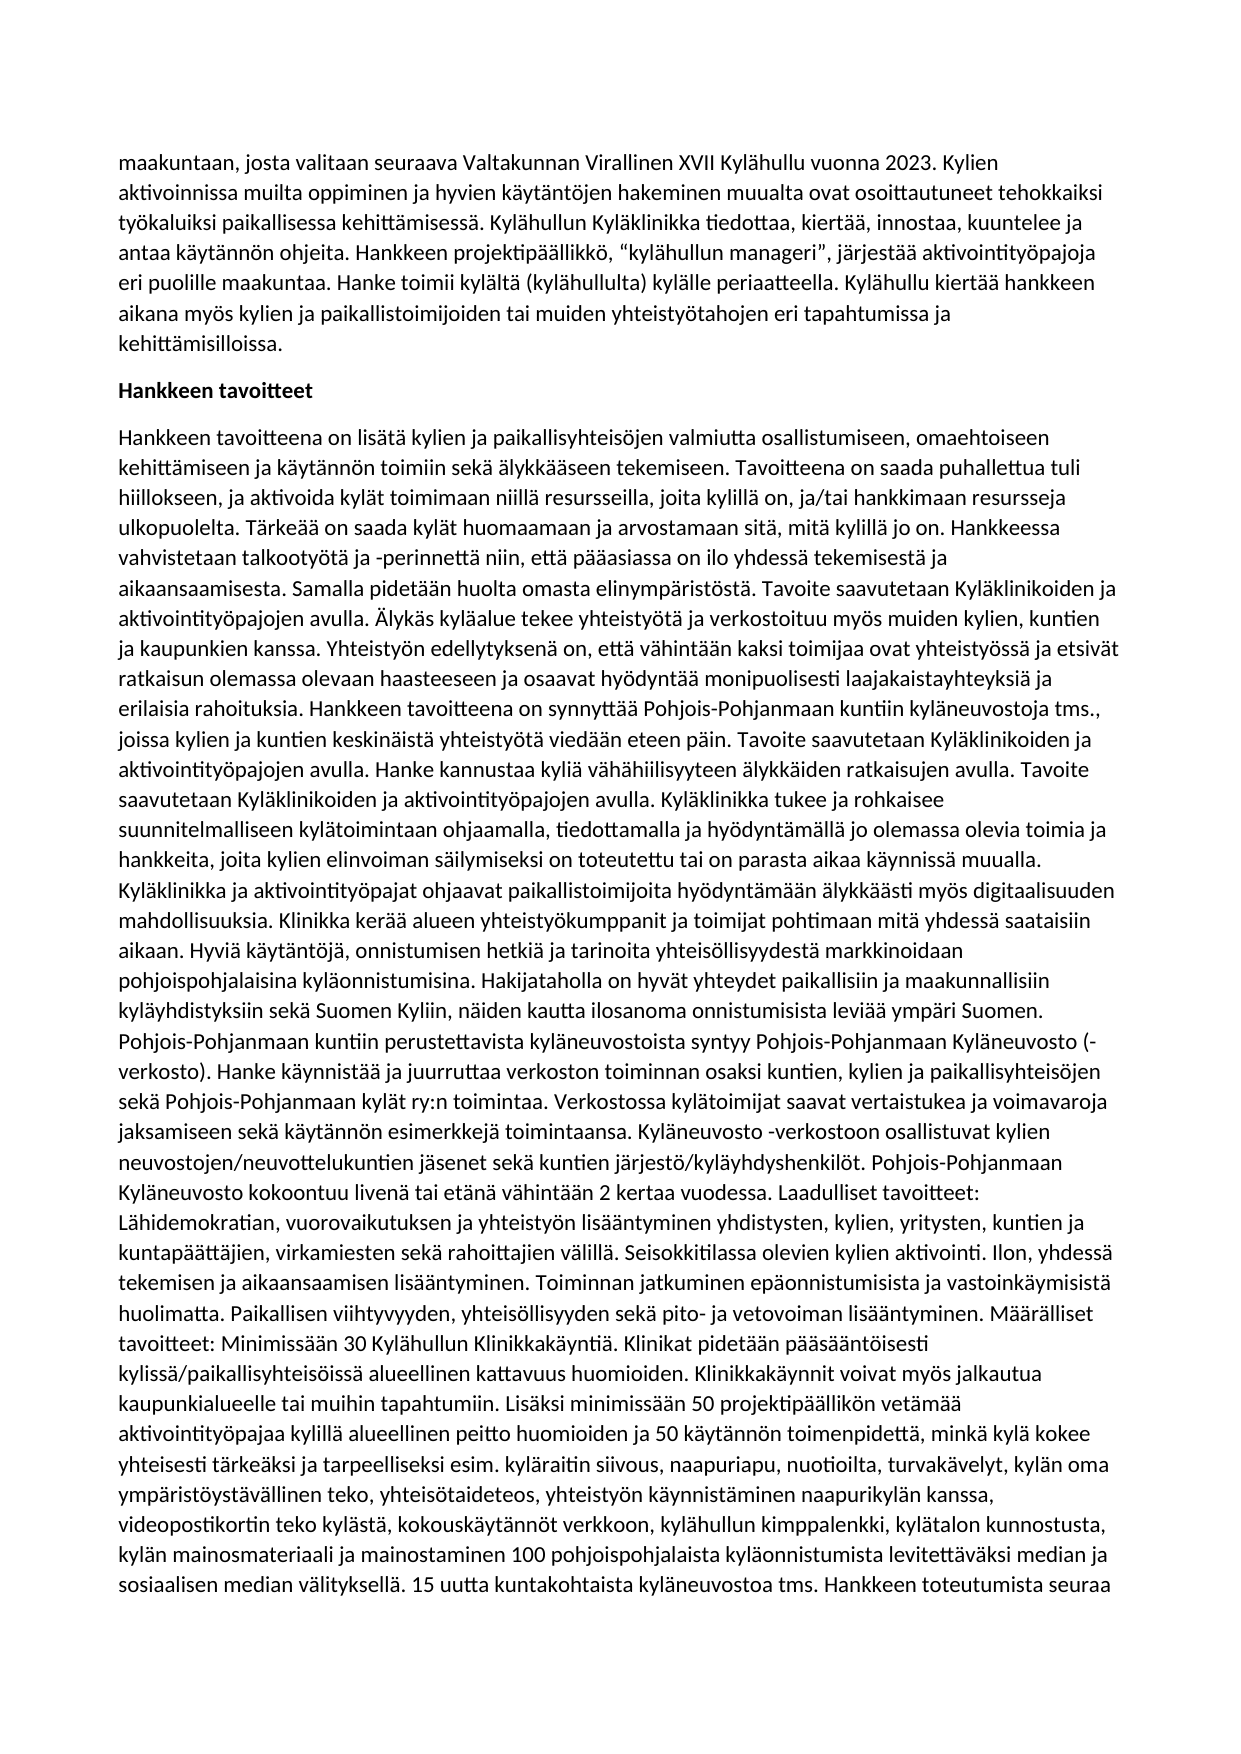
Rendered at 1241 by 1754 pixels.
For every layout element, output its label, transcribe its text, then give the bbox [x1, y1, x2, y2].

text Hankkeen tavoitteet [118, 376, 1122, 404]
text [118, 148, 1122, 357]
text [118, 423, 1122, 1598]
